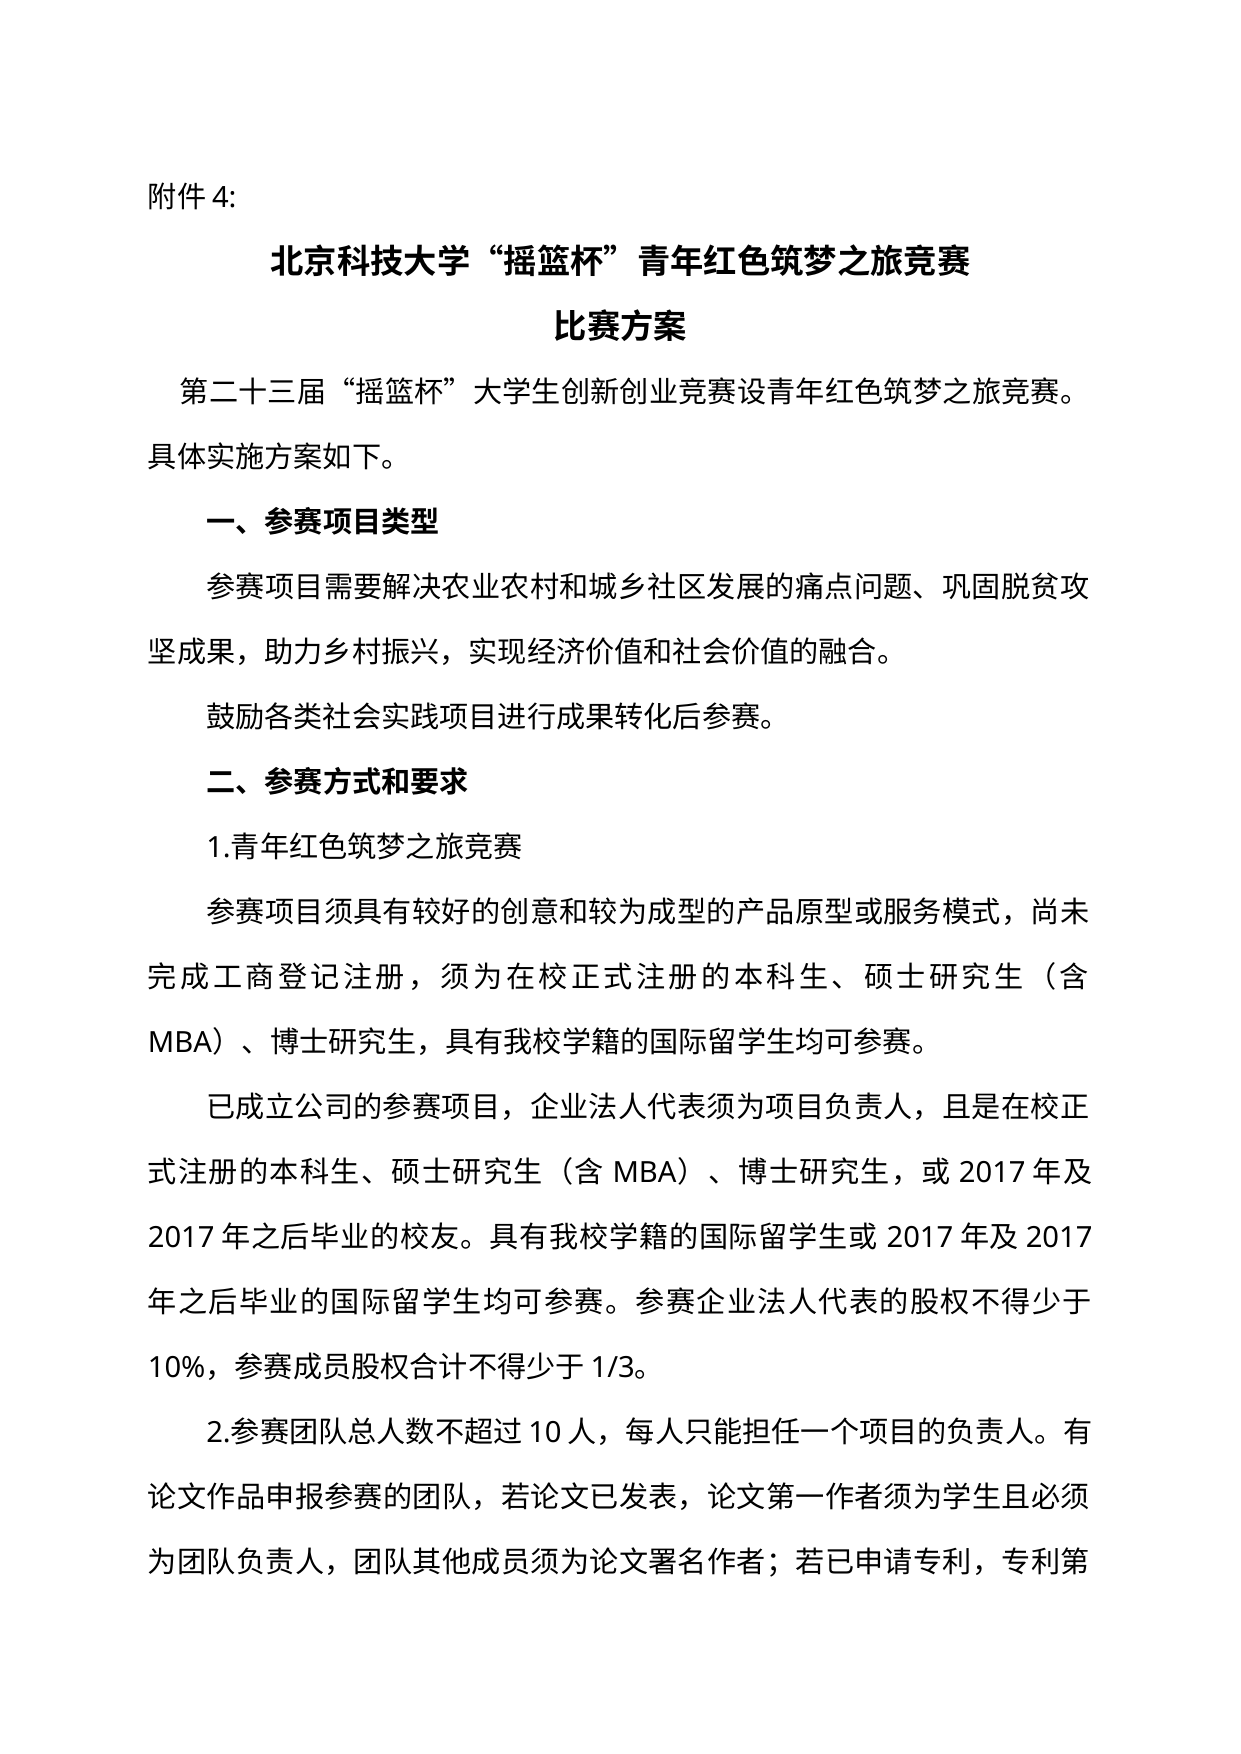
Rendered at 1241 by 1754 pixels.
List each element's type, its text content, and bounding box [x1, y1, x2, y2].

text 已成立公司的参赛项目，企业法人代表须为项目负责人，且是在校正式注册的本科生、硕士研究生（含MBA）、博士研究生，或2017年及2017年之后毕业的校友。具有我校学籍的国际留学生或2017年及2017年之后毕业的国际留学生均可参赛。参赛企业法人代表的股权不得少于10%，参赛成员股权合计不得少于1/3。 [148, 1072, 1092, 1397]
text 1.青年红色筑梦之旅竞赛 [148, 812, 1092, 877]
text 比赛方案 [148, 292, 1092, 357]
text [148, 1397, 1092, 1592]
text 一、参赛项目类型 [148, 487, 1092, 552]
text 北京科技大学“摇篮杯”青年红色筑梦之旅竞赛 [148, 227, 1092, 292]
text 第二十三届“摇篮杯”大学生创新创业竞赛设青年红色筑梦之旅竞赛。具体实施方案如下。 [148, 357, 1092, 487]
text 附件4: [148, 162, 1092, 227]
text 参赛项目须具有较好的创意和较为成型的产品原型或服务模式，尚未完成工商登记注册，须为在校正式注册的本科生、硕士研究生（含MBA）、博士研究生，具有我校学籍的国际留学生均可参赛。 [148, 877, 1092, 1072]
text 鼓励各类社会实践项目进行成果转化后参赛。 [148, 682, 1092, 747]
text 二、参赛方式和要求 [148, 747, 1092, 812]
text 参赛项目需要解决农业农村和城乡社区发展的痛点问题、巩固脱贫攻坚成果，助力乡村振兴，实现经济价值和社会价值的融合。 [148, 552, 1092, 682]
